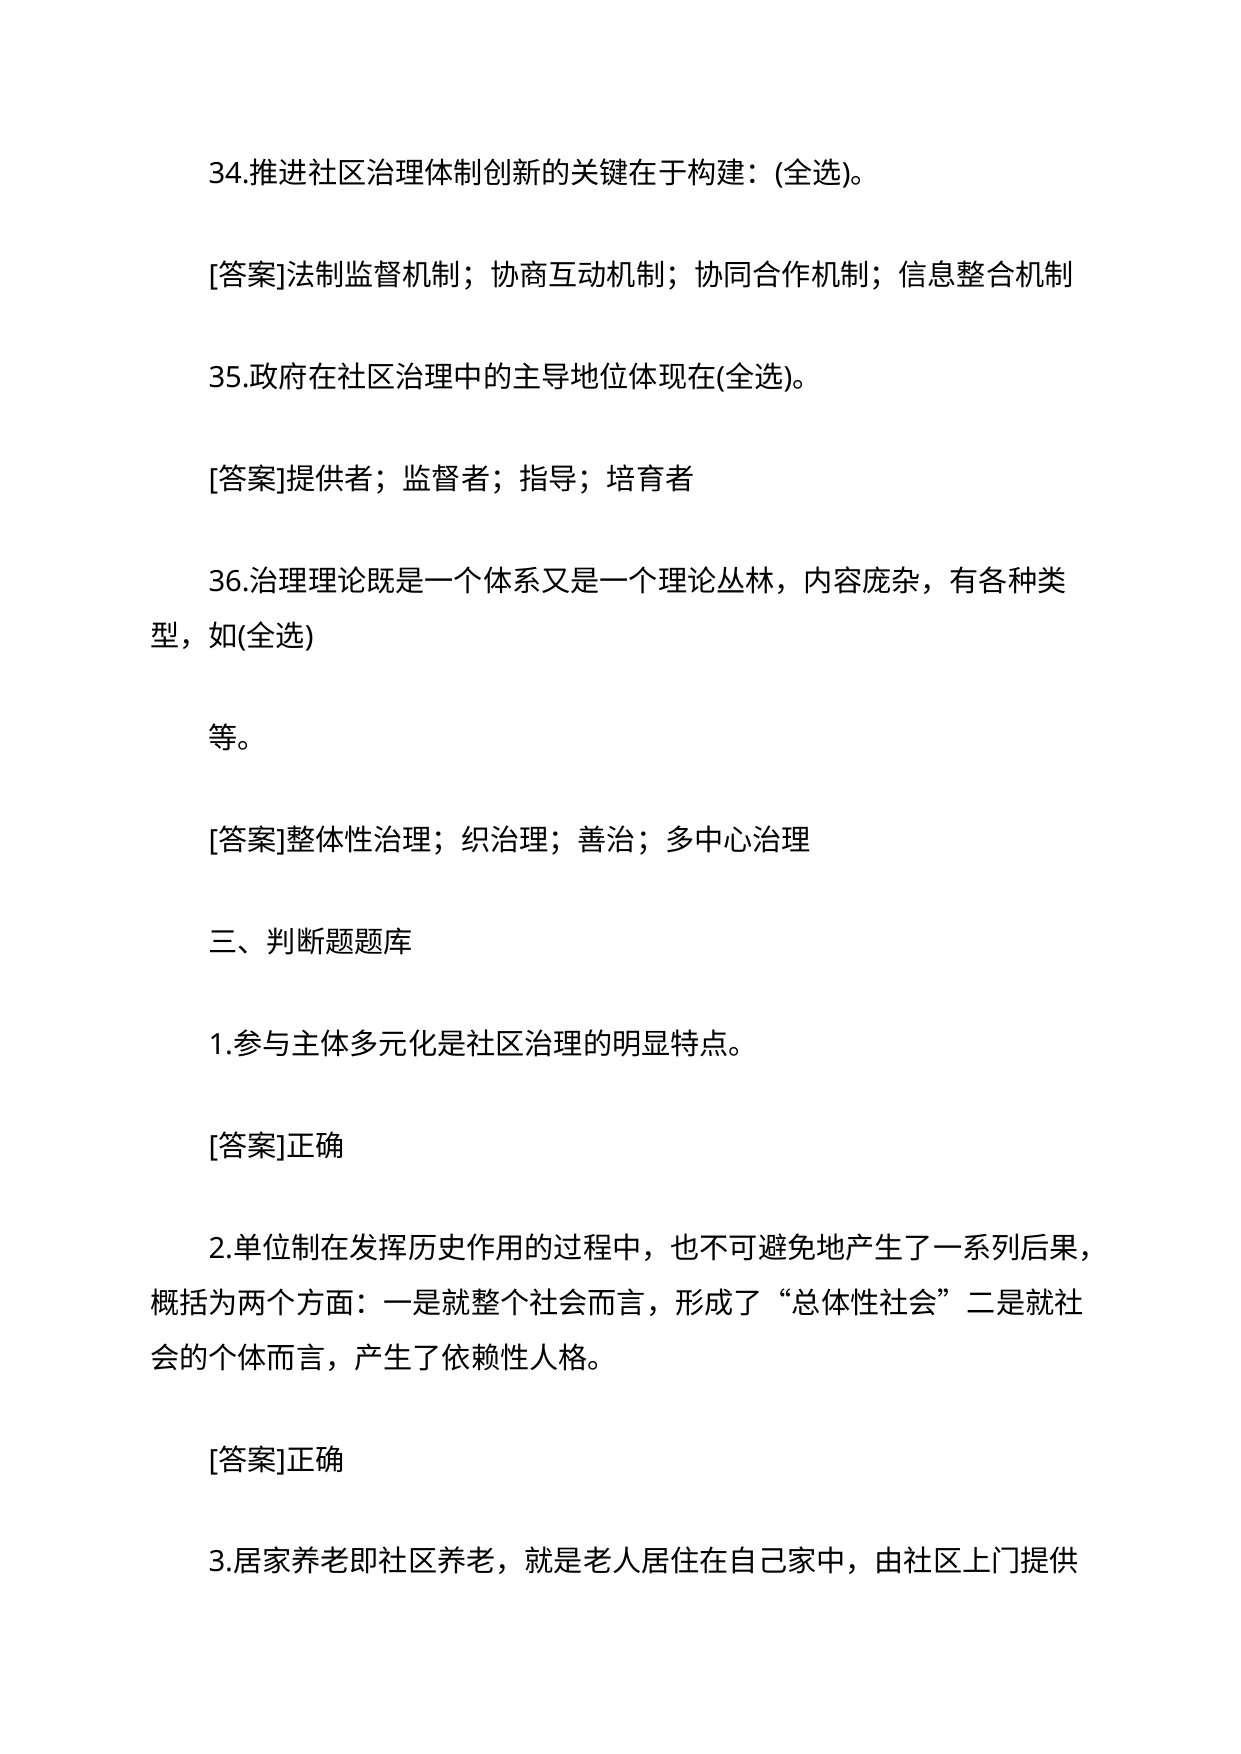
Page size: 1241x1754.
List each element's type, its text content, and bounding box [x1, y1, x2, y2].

text 2.单位制在发挥历史作用的过程中，也不可避免地产生了一系列后果，概括为两个方面：一是就整个社会而言，形成了“总体性社会”二是就社会的个体而言，产生了依赖性人格。 [150, 1224, 1090, 1377]
text 1.参与主体多元化是社区治理的明显特点。 [150, 1020, 1090, 1063]
text [答案]法制监督机制；协商互动机制；协同合作机制；信息整合机制 [150, 252, 1090, 294]
text [答案]正确 [150, 1436, 1090, 1478]
text [答案]整体性治理；织治理；善治；多中心治理 [150, 817, 1090, 859]
text [答案]提供者；监督者；指导；培育者 [150, 456, 1090, 498]
text [答案]正确 [150, 1122, 1090, 1165]
text 三、判断题题库 [150, 919, 1090, 961]
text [150, 1538, 1090, 1580]
text 35.政府在社区治理中的主导地位体现在(全选)。 [150, 354, 1090, 396]
text 34.推进社区治理体制创新的关键在于构建：(全选)。 [150, 150, 1090, 192]
text 36.治理理论既是一个体系又是一个理论丛林，内容庞杂，有各种类型，如(全选) [150, 558, 1090, 655]
text 等。 [150, 715, 1090, 757]
